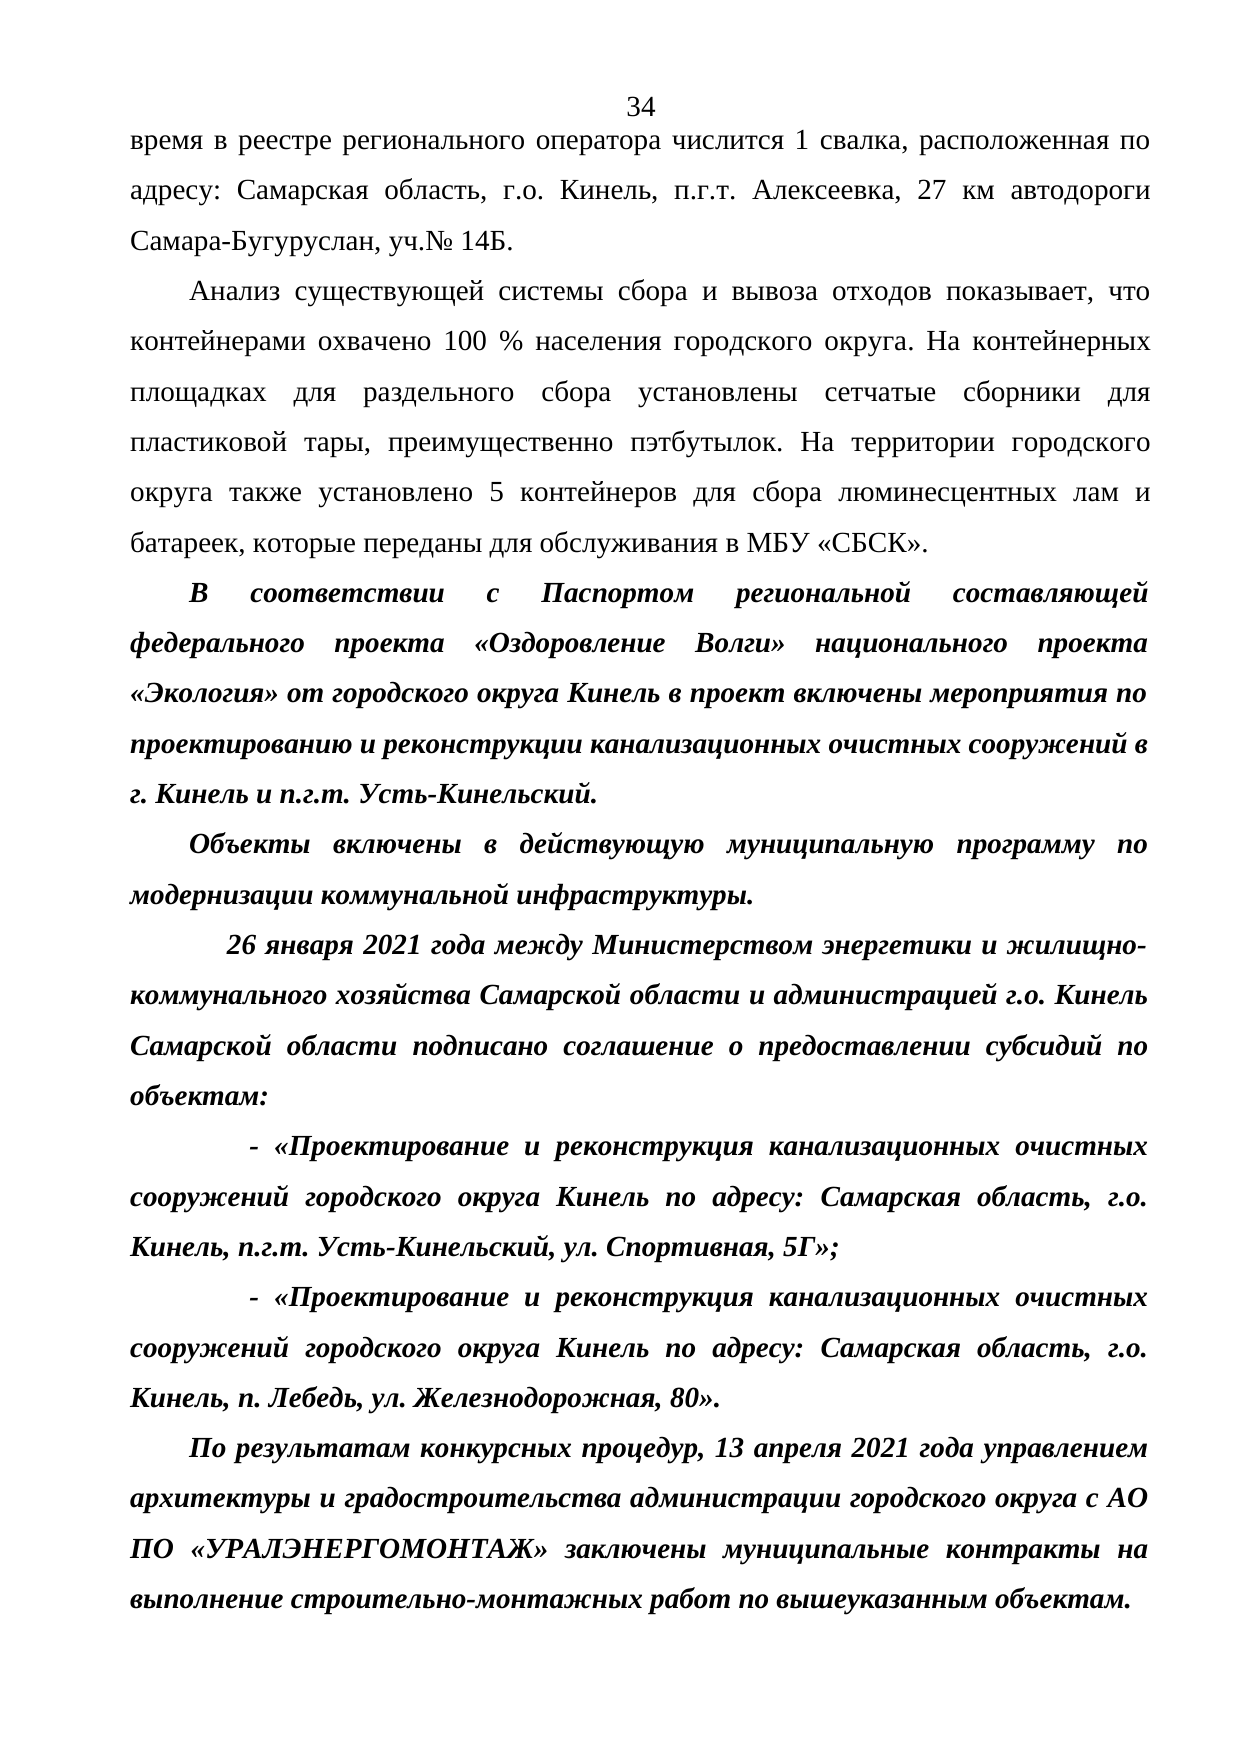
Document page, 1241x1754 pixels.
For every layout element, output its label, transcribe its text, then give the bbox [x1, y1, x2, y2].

text Анализ существующей системы сбора и вывоза отходов показывает, что контейнерами охвачено 100 % населения городского округа. На контейнерных площадках для раздельного сбора установлены сетчатые сборники для пластиковой тары, преимущественно пэтбутылок. На территории городского округа также установлено 5 контейнеров для сбора люминесцентных лам и батареек, которые переданы для обслуживания в МБУ «СБСК». [130, 273, 1152, 558]
text В соответствии с Паспортом региональной составляющей федерального проекта «Оздоровление Волги» национального проекта «Экология» от городского округа Кинель в проект включены мероприятия по проектированию и реконструкции канализационных очистных сооружений в г. Кинель и п.г.т. Усть-Кинельский. [130, 575, 1152, 810]
text - «Проектирование и реконструкция канализационных очистных сооружений городского округа Кинель по адресу: Самарская область, г.о. Кинель, п. Лебедь, ул. Железнодорожная, 80». [130, 1279, 1152, 1413]
text - «Проектирование и реконструкция канализационных очистных сооружений городского округа Кинель по адресу: Самарская область, г.о. Кинель, п.г.т. Усть-Кинельский, ул. Спортивная, 5Г»; [130, 1128, 1152, 1263]
text Объекты включены в действующую муниципальную программу по модернизации коммунальной инфраструктуры. [130, 827, 1152, 910]
text По результатам конкурсных процедур, 13 апреля 2021 года управлением архитектуры и градостроительства администрации городского округа с АО ПО «УРАЛЭНЕРГОМОНТАЖ» заключены муниципальные контракты на выполнение строительно-монтажных работ по вышеуказанным объектам. [130, 1430, 1152, 1615]
text 26 января 2021 года между Министерством энергетики и жилищно-коммунального хозяйства Самарской области и администрацией г.о. Кинель Самарской области подписано соглашение о предоставлении субсидий по объектам: [130, 927, 1152, 1112]
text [130, 122, 1152, 256]
